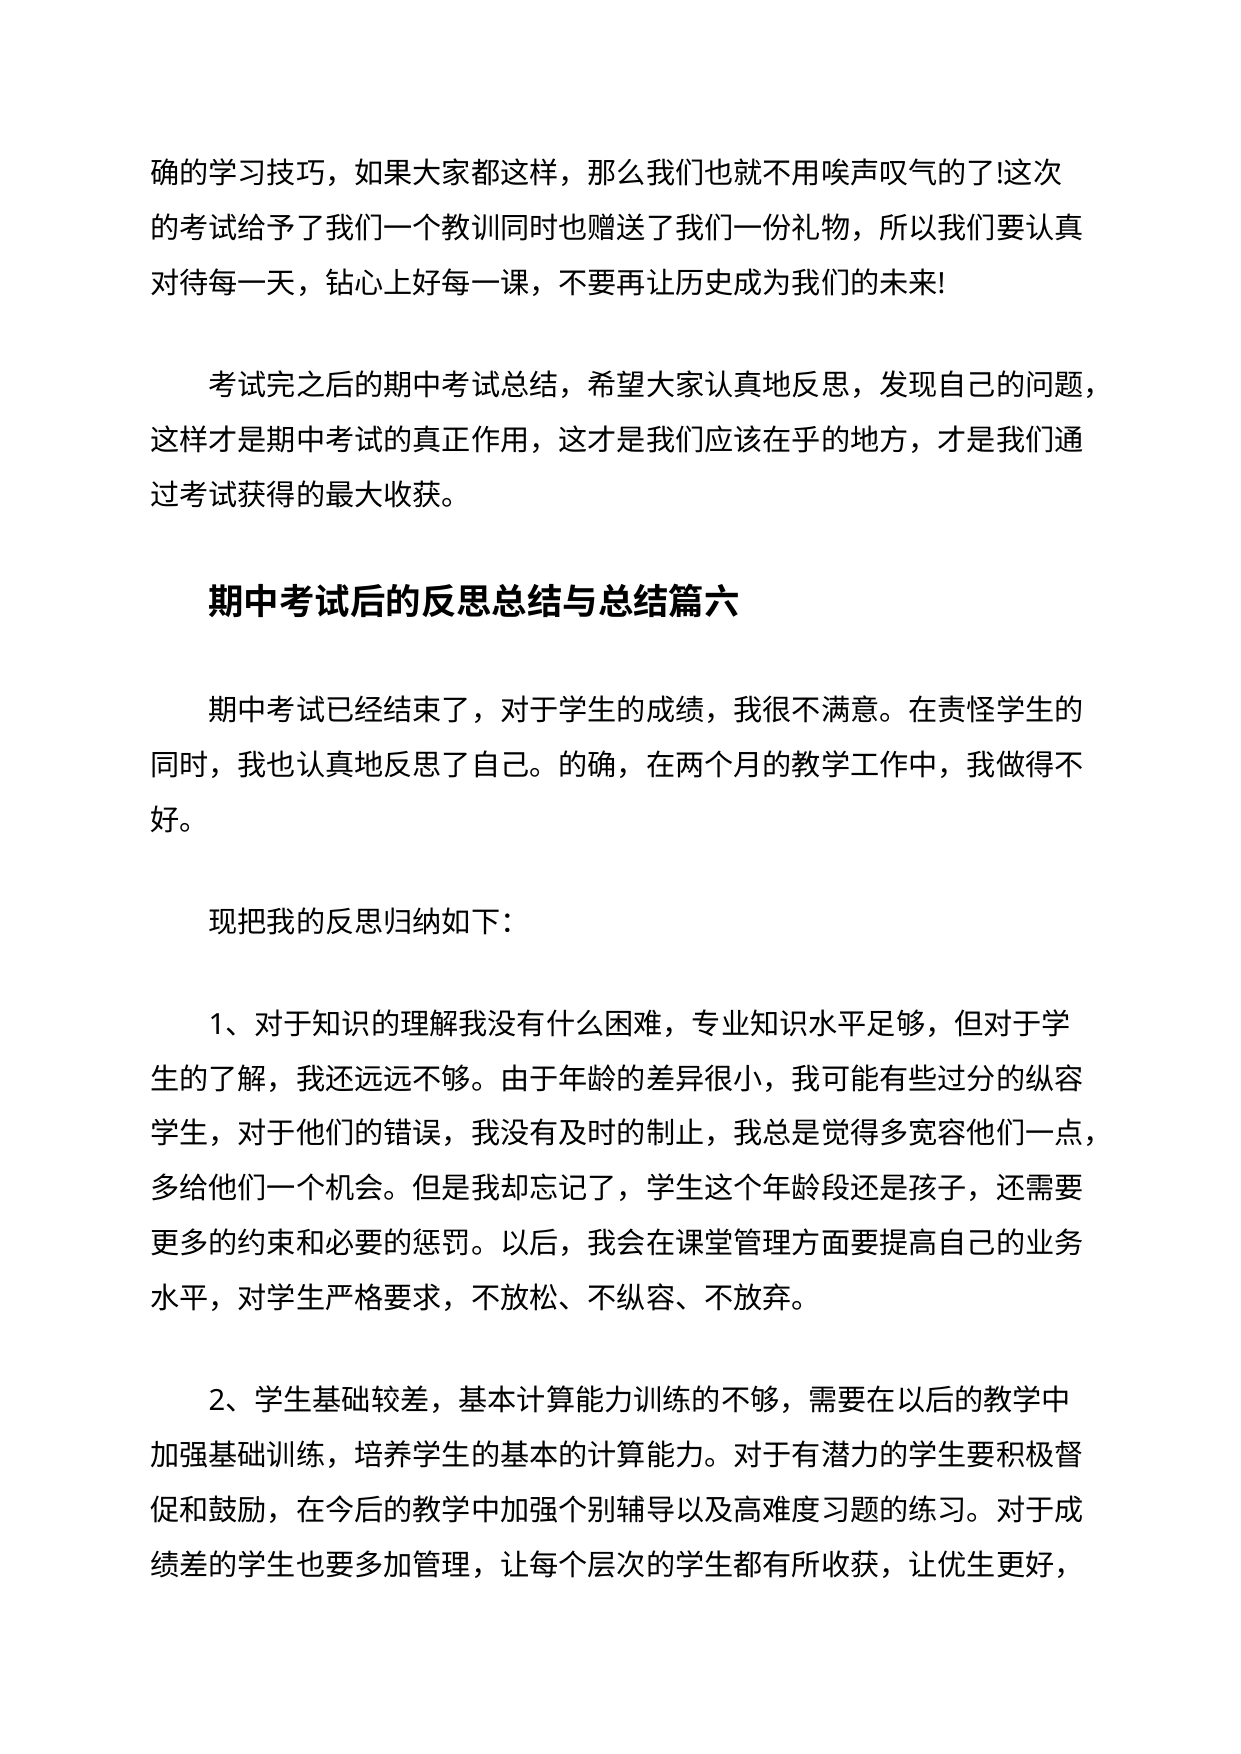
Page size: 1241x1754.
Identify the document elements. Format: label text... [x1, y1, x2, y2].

text 1、对于知识的理解我没有什么困难，专业知识水平足够，但对于学生的了解，我还远远不够。由于年龄的差异很小，我可能有些过分的纵容学生，对于他们的错误，我没有及时的制止，我总是觉得多宽容他们一点，多给他们一个机会。但是我却忘记了，学生这个年龄段还是孩子，还需要更多的约束和必要的惩罚。以后，我会在课堂管理方面要提高自己的业务水平，对学生严格要求，不放松、不纵容、不放弃。 [150, 1000, 1090, 1317]
text 考试完之后的期中考试总结，希望大家认真地反思，发现自己的问题，这样才是期中考试的真正作用，这才是我们应该在乎的地方，才是我们通过考试获得的最大收获。 [150, 362, 1090, 514]
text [150, 1377, 1090, 1584]
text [150, 150, 1090, 302]
text 期中考试后的反思总结与总结篇六 [150, 573, 1090, 625]
text 期中考试已经结束了，对于学生的成绩，我很不满意。在责怪学生的同时，我也认真地反思了自己。的确，在两个月的教学工作中，我做得不好。 [150, 687, 1090, 839]
text 现把我的反思归纳如下： [150, 898, 1090, 941]
